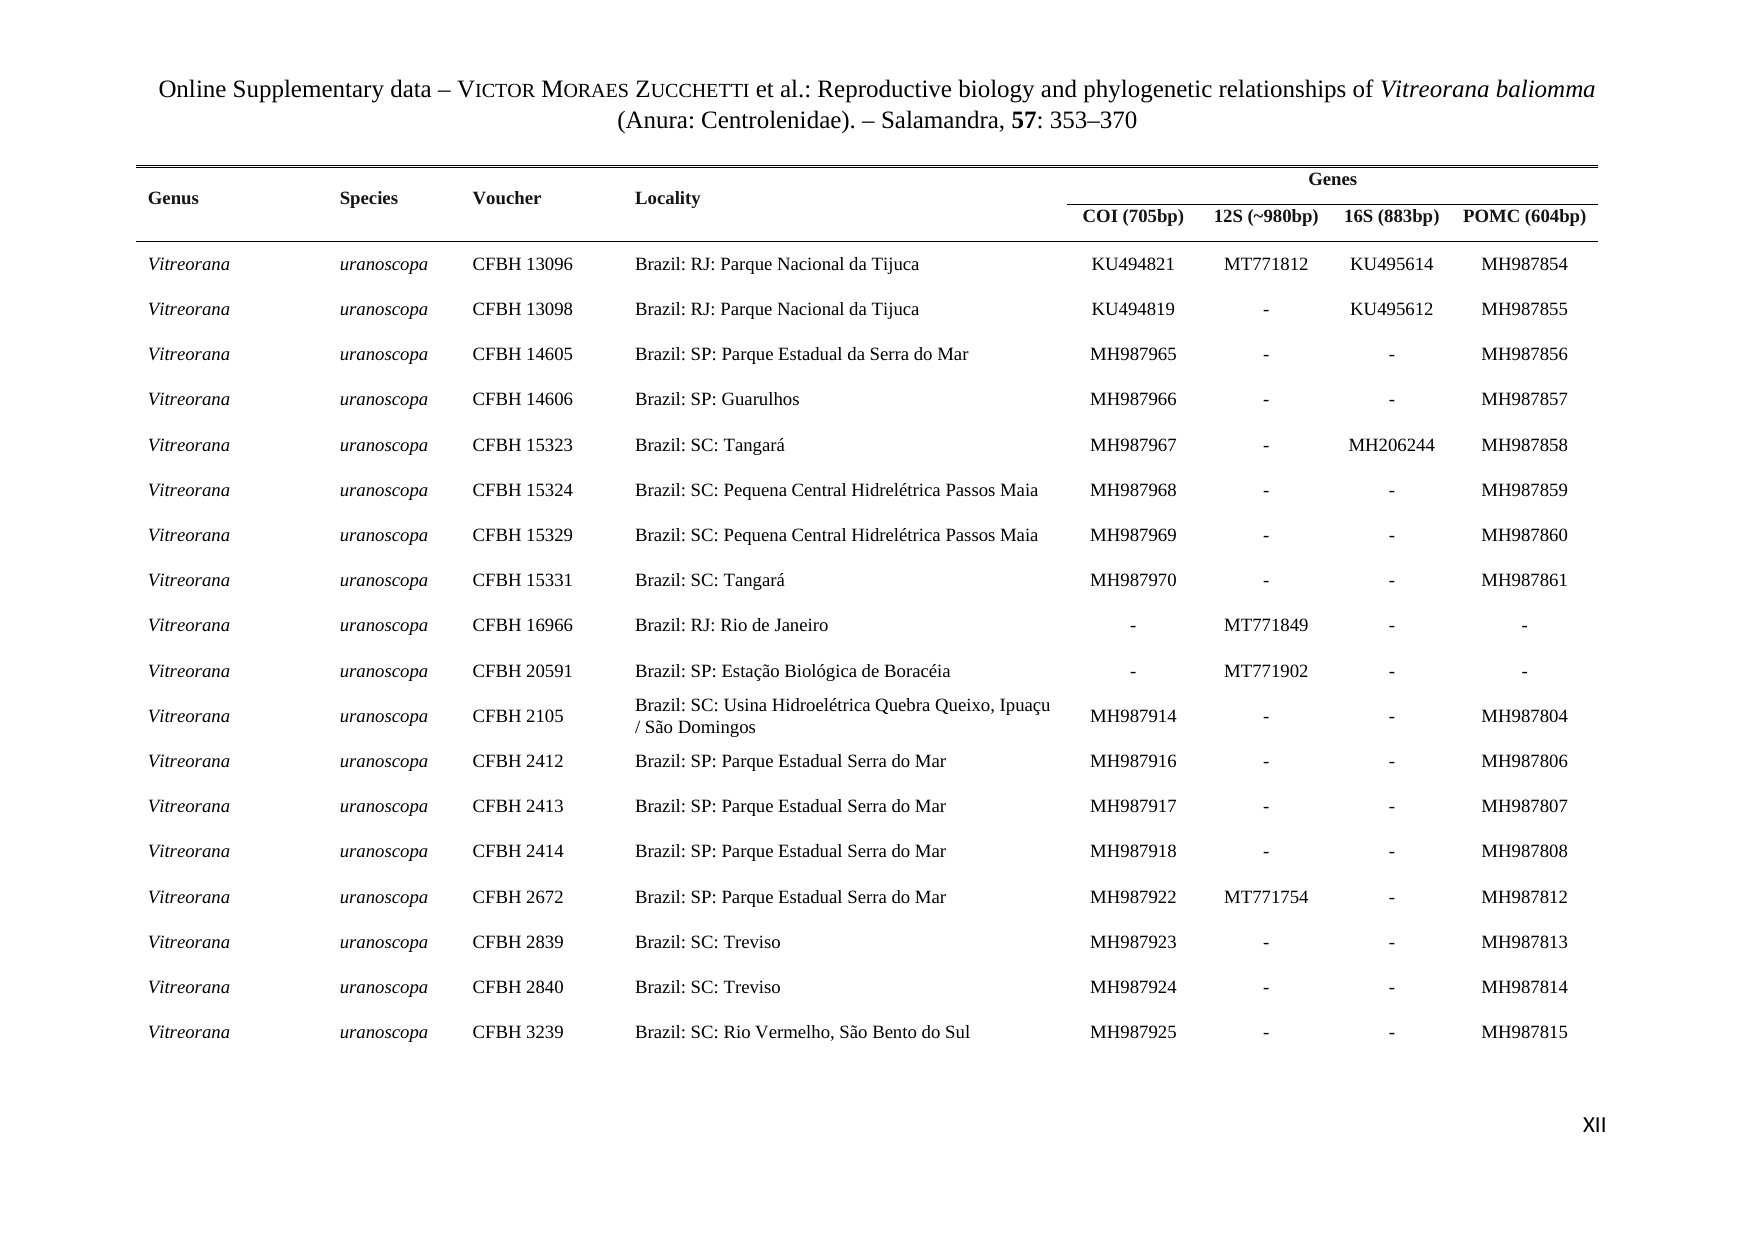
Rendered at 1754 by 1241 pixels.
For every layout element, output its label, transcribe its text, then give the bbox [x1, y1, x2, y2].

table_cell MH987806 [1451, 738, 1598, 783]
table_cell Vitreorana [136, 874, 328, 919]
table_cell MH987856 [1451, 331, 1598, 376]
table_header Genus [136, 168, 328, 241]
table_cell CFBH 3239 [461, 1009, 624, 1054]
table_header Locality [624, 168, 1067, 241]
table_header Species [328, 168, 461, 241]
table_cell uranoscopa [328, 693, 461, 738]
table_cell 12S (~980bp) [1200, 205, 1332, 241]
table_cell - [1200, 512, 1332, 557]
table_cell CFBH 16966 [461, 603, 624, 648]
table_cell MT771754 [1200, 874, 1332, 919]
table_cell - [1200, 286, 1332, 331]
table_cell MH987804 [1451, 693, 1598, 738]
table_cell Brazil: RJ: Rio de Janeiro [624, 603, 1067, 648]
table_cell Brazil: SP: Parque Estadual Serra do Mar [624, 829, 1067, 874]
table_cell Brazil: SC: Tangará [624, 422, 1067, 467]
table_cell Vitreorana [136, 512, 328, 557]
table_cell KU495614 [1333, 242, 1451, 286]
table_cell uranoscopa [328, 738, 461, 783]
table_cell Brazil: RJ: Parque Nacional da Tijuca [624, 286, 1067, 331]
table_cell MH987917 [1067, 783, 1199, 828]
table_cell - [1200, 557, 1332, 602]
table_cell Brazil: SP: Parque Estadual da Serra do Mar [624, 331, 1067, 376]
table_cell MH987970 [1067, 557, 1199, 602]
table_cell Vitreorana [136, 467, 328, 512]
table_cell - [1200, 829, 1332, 874]
table_cell Vitreorana [136, 422, 328, 467]
table_cell - [1200, 1009, 1332, 1054]
table_cell Vitreorana [136, 603, 328, 648]
table_cell - [1200, 693, 1332, 738]
table_cell Vitreorana [136, 286, 328, 331]
table_cell MH987815 [1451, 1009, 1598, 1054]
table_cell MH987860 [1451, 512, 1598, 557]
table_cell uranoscopa [328, 376, 461, 422]
table_cell MH206244 [1333, 422, 1451, 467]
table_cell MH987854 [1451, 242, 1598, 286]
table_cell CFBH 15329 [461, 512, 624, 557]
table_cell Brazil: SC: Pequena Central Hidrelétrica Passos Maia [624, 467, 1067, 512]
table_cell CFBH 13096 [461, 242, 624, 286]
table_cell Brazil: SC: Rio Vermelho, São Bento do Sul [624, 1009, 1067, 1054]
table_cell - [1451, 648, 1598, 693]
table_cell Brazil: SP: Parque Estadual Serra do Mar [624, 738, 1067, 783]
table_cell - [1333, 603, 1451, 648]
table_cell uranoscopa [328, 919, 461, 964]
table_cell - [1333, 829, 1451, 874]
table_cell uranoscopa [328, 648, 461, 693]
table_cell CFBH 2672 [461, 874, 624, 919]
table_cell MH987858 [1451, 422, 1598, 467]
table_cell MH987965 [1067, 331, 1199, 376]
table_cell uranoscopa [328, 874, 461, 919]
table_cell uranoscopa [328, 467, 461, 512]
table_cell Vitreorana [136, 331, 328, 376]
table_cell Brazil: RJ: Parque Nacional da Tijuca [624, 242, 1067, 286]
table_cell Brazil: SP: Guarulhos [624, 376, 1067, 422]
table_cell - [1333, 874, 1451, 919]
table_cell Vitreorana [136, 557, 328, 602]
table_cell CFBH 2413 [461, 783, 624, 828]
table_cell CFBH 2414 [461, 829, 624, 874]
table_cell CFBH 2839 [461, 919, 624, 964]
table_cell Brazil: SC: Pequena Central Hidrelétrica Passos Maia [624, 512, 1067, 557]
table_cell MH987968 [1067, 467, 1199, 512]
table_cell uranoscopa [328, 286, 461, 331]
table_cell MH987967 [1067, 422, 1199, 467]
table_cell uranoscopa [328, 242, 461, 286]
table_cell - [1200, 376, 1332, 422]
table_cell Vitreorana [136, 1009, 328, 1054]
table_cell - [1333, 331, 1451, 376]
table_cell - [1200, 422, 1332, 467]
table_header Voucher [461, 168, 624, 241]
table_cell Vitreorana [136, 738, 328, 783]
table_cell MT771812 [1200, 242, 1332, 286]
table_cell MH987922 [1067, 874, 1199, 919]
table_cell - [1333, 738, 1451, 783]
table_cell CFBH 14605 [461, 331, 624, 376]
table_cell CFBH 15324 [461, 467, 624, 512]
table_cell MH987916 [1067, 738, 1199, 783]
table_cell CFBH 20591 [461, 648, 624, 693]
table_cell uranoscopa [328, 1009, 461, 1054]
table_cell Brazil: SC: Treviso [624, 919, 1067, 964]
table_cell CFBH 2105 [461, 693, 624, 738]
table_cell - [1333, 693, 1451, 738]
table_cell Vitreorana [136, 242, 328, 286]
table_cell MH987859 [1451, 467, 1598, 512]
table_cell uranoscopa [328, 422, 461, 467]
table_cell CFBH 13098 [461, 286, 624, 331]
table_cell MH987923 [1067, 919, 1199, 964]
table_cell uranoscopa [328, 331, 461, 376]
table_cell MH987814 [1451, 964, 1598, 1009]
table_cell - [1067, 648, 1199, 693]
table_cell MH987918 [1067, 829, 1199, 874]
table_cell - [1200, 783, 1332, 828]
table_cell MT771902 [1200, 648, 1332, 693]
table_cell MH987857 [1451, 376, 1598, 422]
table_cell uranoscopa [328, 783, 461, 828]
table_cell - [1067, 603, 1199, 648]
table_cell MH987855 [1451, 286, 1598, 331]
table_cell MH987924 [1067, 964, 1199, 1009]
table_cell CFBH 2840 [461, 964, 624, 1009]
table_cell Vitreorana [136, 919, 328, 964]
table_cell CFBH 15323 [461, 422, 624, 467]
table_cell Vitreorana [136, 783, 328, 828]
table_cell MH987966 [1067, 376, 1199, 422]
table_cell Brazil: SP: Estação Biológica de Boracéia [624, 648, 1067, 693]
table_header Genes [1067, 168, 1598, 204]
table_cell MH987969 [1067, 512, 1199, 557]
table_cell - [1333, 964, 1451, 1009]
table_cell CFBH 14606 [461, 376, 624, 422]
table_cell - [1333, 783, 1451, 828]
table_cell MH987861 [1451, 557, 1598, 602]
table_cell - [1333, 512, 1451, 557]
table_cell - [1200, 331, 1332, 376]
table_cell - [1200, 919, 1332, 964]
table_cell KU494819 [1067, 286, 1199, 331]
table_cell Brazil: SC: Treviso [624, 964, 1067, 1009]
table_cell Brazil: SC: Usina Hidroelétrica Quebra Queixo, Ipuaçu / São Domingos [624, 693, 1067, 738]
table_cell uranoscopa [328, 603, 461, 648]
table_cell POMC (604bp) [1451, 205, 1598, 241]
table_cell uranoscopa [328, 829, 461, 874]
table_cell MH987807 [1451, 783, 1598, 828]
table_cell Brazil: SP: Parque Estadual Serra do Mar [624, 783, 1067, 828]
table_cell uranoscopa [328, 964, 461, 1009]
table_cell Brazil: SC: Tangará [624, 557, 1067, 602]
table_cell - [1333, 557, 1451, 602]
table_cell - [1333, 1009, 1451, 1054]
table_cell - [1200, 738, 1332, 783]
table_cell Brazil: SP: Parque Estadual Serra do Mar [624, 874, 1067, 919]
table_cell MH987914 [1067, 693, 1199, 738]
table_cell KU495612 [1333, 286, 1451, 331]
table_cell Vitreorana [136, 376, 328, 422]
table_cell CFBH 15331 [461, 557, 624, 602]
table_cell MH987925 [1067, 1009, 1199, 1054]
table_cell - [1333, 467, 1451, 512]
table_cell COI (705bp) [1067, 205, 1199, 241]
table_cell Vitreorana [136, 829, 328, 874]
table_cell - [1451, 603, 1598, 648]
table_cell MH987812 [1451, 874, 1598, 919]
table_cell - [1200, 467, 1332, 512]
table_cell CFBH 2412 [461, 738, 624, 783]
table_cell - [1333, 648, 1451, 693]
table_cell - [1333, 376, 1451, 422]
table_cell - [1200, 964, 1332, 1009]
table_cell KU494821 [1067, 242, 1199, 286]
table_cell MT771849 [1200, 603, 1332, 648]
table_cell - [1333, 919, 1451, 964]
table_cell MH987808 [1451, 829, 1598, 874]
table_cell MH987813 [1451, 919, 1598, 964]
table_cell 16S (883bp) [1333, 205, 1451, 241]
table_cell Vitreorana [136, 693, 328, 738]
table_cell Vitreorana [136, 648, 328, 693]
table_cell uranoscopa [328, 512, 461, 557]
table_cell Vitreorana [136, 964, 328, 1009]
table_cell uranoscopa [328, 557, 461, 602]
